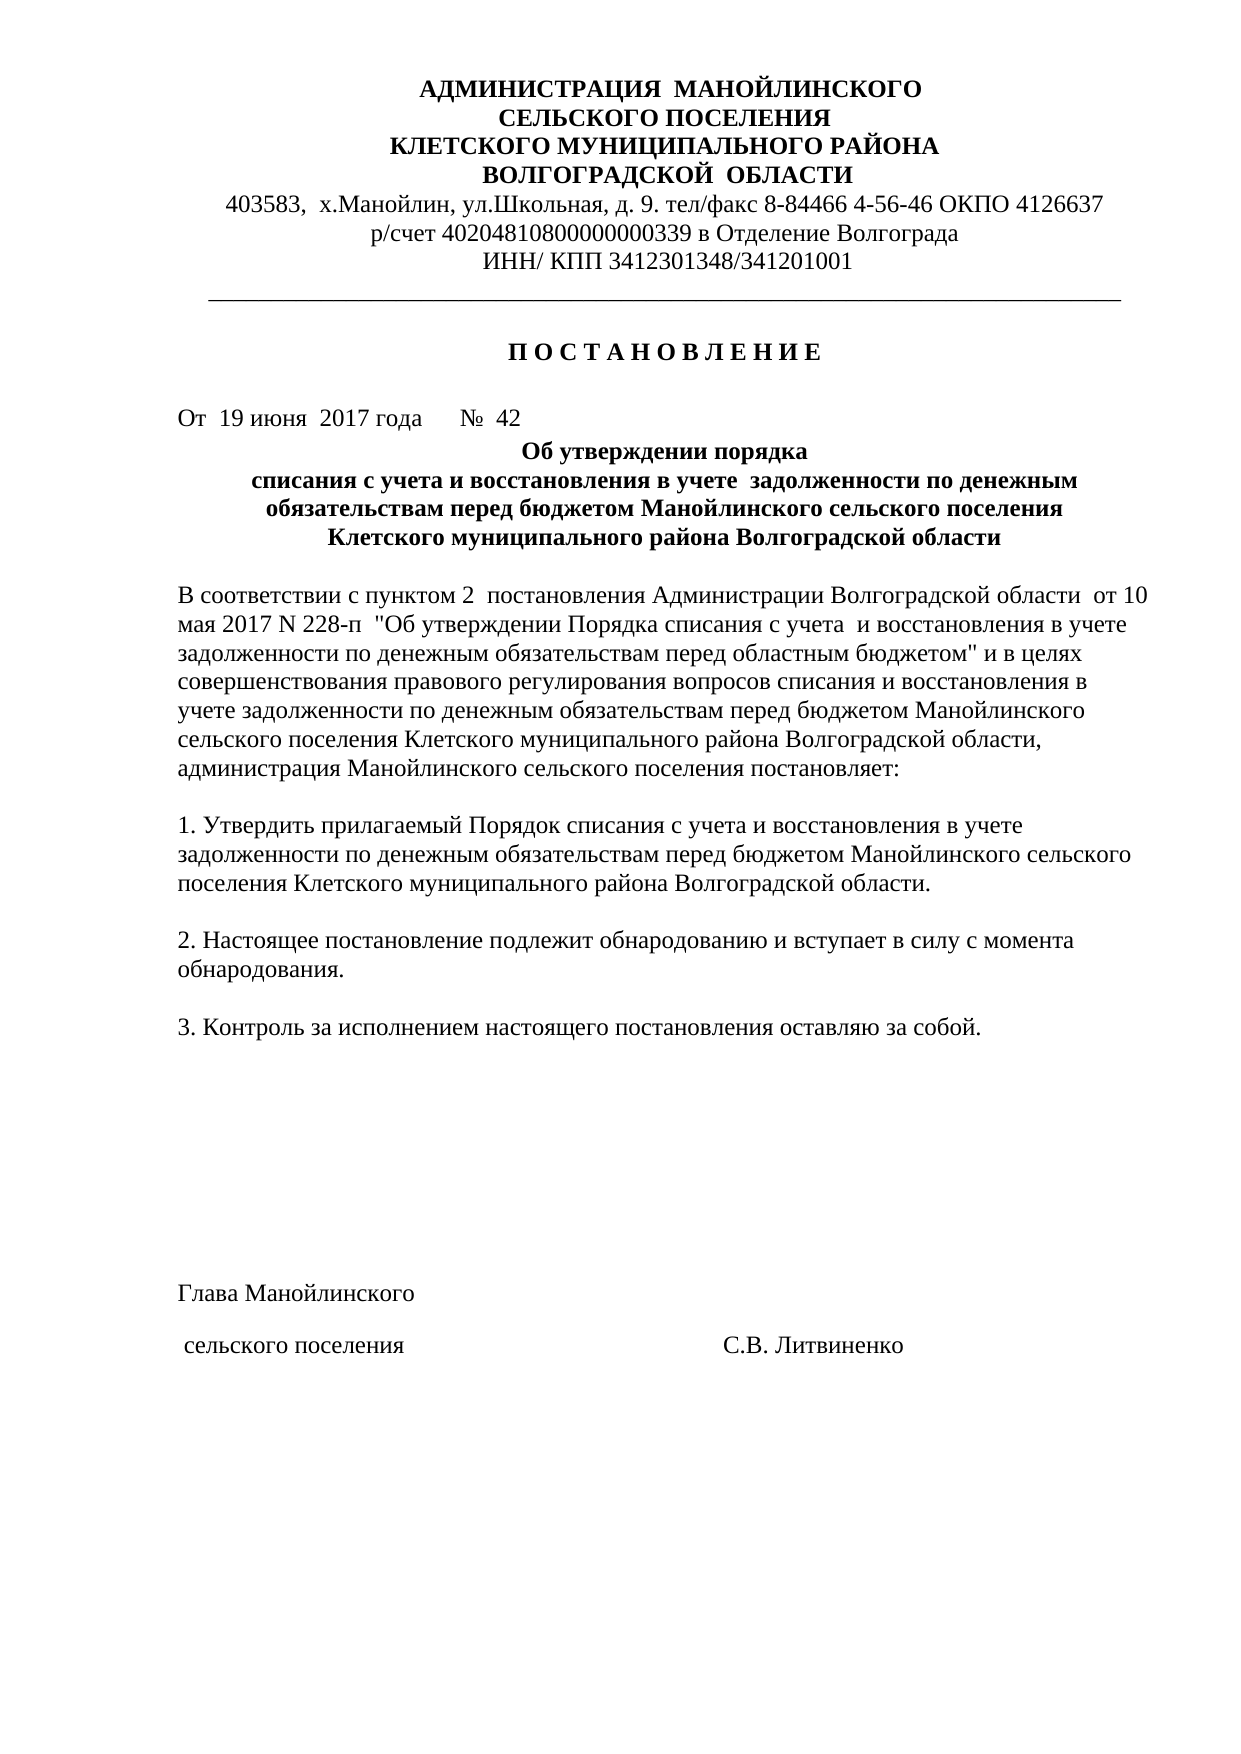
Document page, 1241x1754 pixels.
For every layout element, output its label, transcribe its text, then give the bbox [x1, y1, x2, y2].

text Глава Манойлинского [177, 1278, 1152, 1307]
text сельского поселения С.В. Литвиненко [177, 1331, 1152, 1359]
text 3. Контроль за исполнением настоящего постановления оставляю за собой. [177, 1012, 1152, 1041]
text _________________________________________________________________________ [177, 275, 1152, 304]
text АДМИНИСТРАЦИЯ МАНОЙЛИНСКОГО [177, 74, 1152, 103]
text р/счет 40204810800000000339 в Отделение Волгограда [177, 218, 1152, 246]
text П О С Т А Н О В Л Е Н И Е [177, 337, 1152, 366]
text От 19 июня 2017 года № 42 [177, 403, 1152, 432]
text ИНН/ КПП 3412301348/341201001 [177, 246, 1152, 275]
text КЛЕТСКОГО МУНИЦИПАЛЬНОГО РАЙОНА [177, 131, 1152, 160]
text СЕЛЬСКОГО ПОСЕЛЕНИЯ [177, 103, 1152, 131]
text ВОЛГОГРАДСКОЙ ОБЛАСТИ [177, 160, 1152, 189]
text 403583, х.Манойлин, ул.Школьная, д. 9. тел/факс 8-84466 4-56-46 ОКПО 4126637 [177, 189, 1152, 218]
text В соответствии с пунктом 2 постановления Администрации Волгоградской области от 10 мая 2017 N 228-п "Об утверждении Порядка списания с учета и восстановления в учете задолженности по денежным обязательствам перед областным бюджетом" и в целях совершенствования правового регулирования вопросов списания и восстановления в учете задолженности по денежным обязательствам перед бюджетом Манойлинского сельского поселения Клетского муниципального района Волгоградской области, администрация Манойлинского сельского поселения постановляет: 1. Утвердить прилагаемый Порядок списания с учета и восстановления в учете задолженности по денежным обязательствам перед бюджетом Манойлинского сельского поселения Клетского муниципального района Волгоградской области. 2. Настоящее постановление подлежит обнародованию и вступает в силу с момента обнародования. [177, 580, 1152, 983]
text Клетского муниципального района Волгоградской области [177, 522, 1152, 551]
text списания с учета и восстановления в учете задолженности по денежным обязательствам перед бюджетом Манойлинского сельского поселения [177, 465, 1152, 522]
text Об утверждении порядка [177, 436, 1152, 465]
